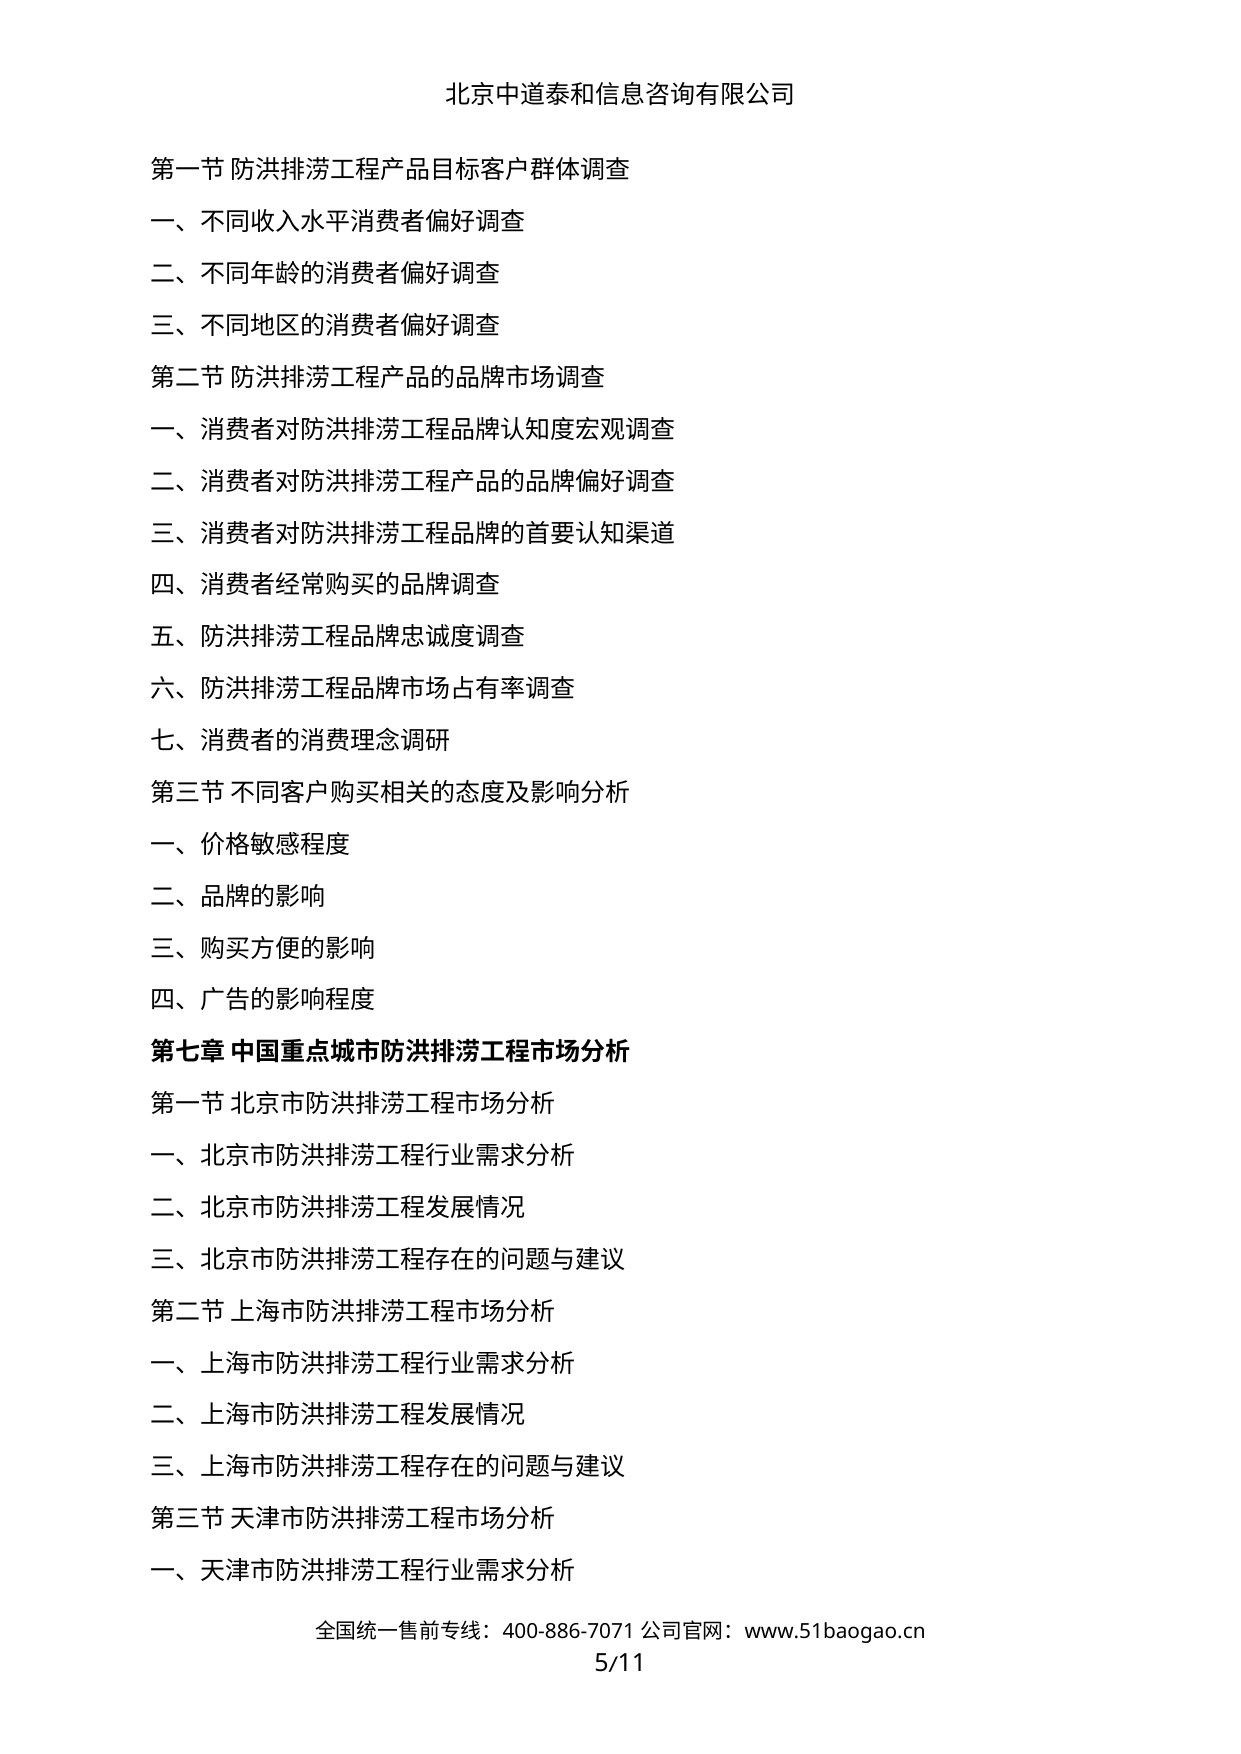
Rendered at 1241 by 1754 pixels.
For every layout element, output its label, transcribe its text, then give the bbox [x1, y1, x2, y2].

text 五、防洪排涝工程品牌忠诚度调查 [150, 617, 1090, 653]
text 第一节 防洪排涝工程产品目标客户群体调查 [150, 150, 1090, 186]
text 一、不同收入水平消费者偏好调查 [150, 202, 1090, 238]
text 二、品牌的影响 [150, 876, 1090, 912]
text 一、上海市防洪排涝工程行业需求分析 [150, 1343, 1090, 1379]
text 第二节 上海市防洪排涝工程市场分析 [150, 1291, 1090, 1327]
text 第一节 北京市防洪排涝工程市场分析 [150, 1084, 1090, 1120]
text 三、消费者对防洪排涝工程品牌的首要认知渠道 [150, 513, 1090, 549]
text 第二节 防洪排涝工程产品的品牌市场调查 [150, 357, 1090, 394]
text 七、消费者的消费理念调研 [150, 721, 1090, 757]
text 二、消费者对防洪排涝工程产品的品牌偏好调查 [150, 461, 1090, 497]
text 二、北京市防洪排涝工程发展情况 [150, 1187, 1090, 1224]
text 第三节 天津市防洪排涝工程市场分析 [150, 1499, 1090, 1535]
text 二、上海市防洪排涝工程发展情况 [150, 1395, 1090, 1431]
text 三、不同地区的消费者偏好调查 [150, 306, 1090, 342]
text 第三节 不同客户购买相关的态度及影响分析 [150, 772, 1090, 809]
text 三、北京市防洪排涝工程存在的问题与建议 [150, 1239, 1090, 1276]
text 二、不同年龄的消费者偏好调查 [150, 254, 1090, 290]
text 三、上海市防洪排涝工程存在的问题与建议 [150, 1447, 1090, 1483]
text 一、天津市防洪排涝工程行业需求分析 [150, 1551, 1090, 1587]
text 四、消费者经常购买的品牌调查 [150, 565, 1090, 601]
text 一、北京市防洪排涝工程行业需求分析 [150, 1136, 1090, 1172]
text 第七章 中国重点城市防洪排涝工程市场分析 [150, 1032, 1090, 1068]
text 一、价格敏感程度 [150, 824, 1090, 861]
text 三、购买方便的影响 [150, 928, 1090, 964]
text 六、防洪排涝工程品牌市场占有率调查 [150, 669, 1090, 705]
text 一、消费者对防洪排涝工程品牌认知度宏观调查 [150, 409, 1090, 446]
text 四、广告的影响程度 [150, 980, 1090, 1016]
